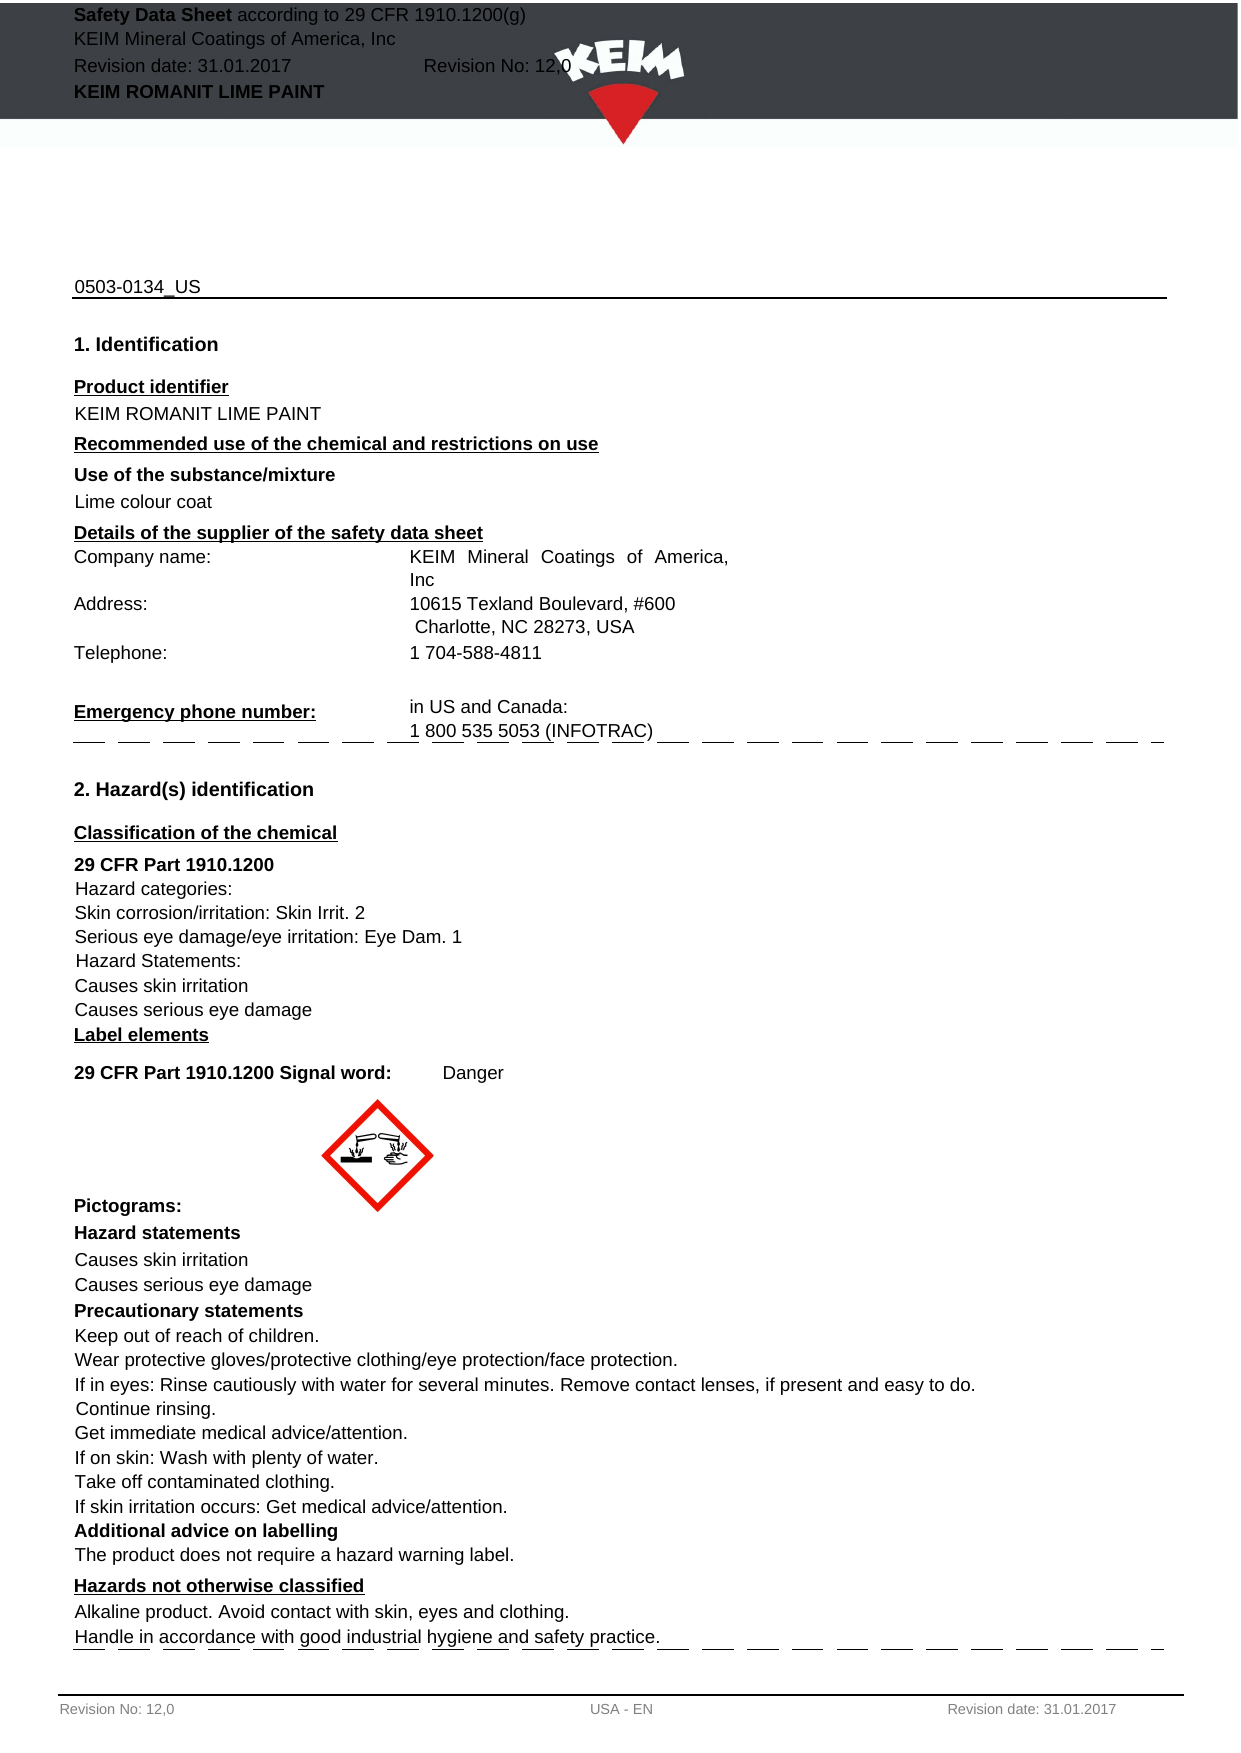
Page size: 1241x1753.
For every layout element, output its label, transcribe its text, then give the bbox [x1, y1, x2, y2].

subtitle 1. Identification [73, 333, 1032, 356]
table_cell 1 704-588-4811 [409, 642, 728, 683]
table_cell in US and Canada: 1 800 535 5053 (INFOTRAC) [409, 683, 728, 743]
text Alkaline product. Avoid contact with skin, eyes and clothing. [74, 1601, 1032, 1623]
table_cell Address: [74, 592, 409, 642]
subtitle 29 CFR Part 1910.1200 Signal word: Danger [74, 1062, 1032, 1083]
text Causes serious eye damage [74, 999, 1032, 1021]
text 0503-0134_US [74, 276, 1032, 297]
text Use of the substance/mixture [74, 464, 1032, 486]
subtitle Details of the supplier of the safety data sheet [73, 522, 775, 544]
text Keep out of reach of children. [74, 1324, 1032, 1346]
text Take off contaminated clothing. [74, 1471, 1032, 1492]
subtitle Label elements [73, 1023, 775, 1045]
picture [0, 3, 1238, 147]
text Serious eye damage/eye irritation: Eye Dam. 1 Hazard Statements: [74, 926, 520, 972]
text The product does not require a hazard warning label. [74, 1544, 1032, 1566]
subtitle Hazards not otherwise classified [73, 1575, 775, 1597]
text Handle in accordance with good industrial hygiene and safety practice. [74, 1626, 1032, 1647]
table_header KEIM Mineral Coatings of America, Inc [409, 546, 728, 592]
table_cell 10615 Texland Boulevard, #600 Charlotte, NC 28273, USA [409, 592, 728, 642]
table_header Company name: [74, 546, 409, 592]
subtitle 2. Hazard(s) identification [73, 778, 1032, 801]
text If on skin: Wash with plenty of water. [74, 1446, 1032, 1468]
text Causes skin irritation [74, 1249, 1032, 1270]
table_cell Emergency phone number: [74, 683, 409, 743]
text Skin corrosion/irritation: Skin Irrit. 2 [74, 901, 1032, 923]
text Wear protective gloves/protective clothing/eye protection/face protection. [74, 1349, 1032, 1371]
subtitle Hazard statements [74, 1222, 1032, 1243]
picture [321, 1099, 434, 1212]
text If skin irritation occurs: Get medical advice/attention. [74, 1495, 1032, 1517]
table_cell Telephone: [74, 642, 409, 683]
text Pictograms: [73, 1100, 1032, 1216]
text If in eyes: Rinse cautiously with water for several minutes. Remove contact lenses, if present and easy to do. Continue rinsing. [74, 1373, 1032, 1419]
text 29 CFR Part 1910.1200 Hazard categories: [74, 854, 329, 899]
text Product identifier [73, 376, 775, 398]
text Additional advice on labelling [74, 1520, 1032, 1541]
subtitle Classification of the chemical [73, 822, 775, 843]
subtitle Recommended use of the chemical and restrictions on use [73, 433, 775, 454]
text KEIM ROMANIT LIME PAINT [74, 402, 1032, 424]
text Get immediate medical advice/attention. [74, 1422, 1032, 1443]
subtitle Precautionary statements [74, 1300, 1032, 1322]
text Lime colour coat [74, 491, 1032, 513]
text Causes skin irritation [74, 974, 1032, 996]
text Causes serious eye damage [74, 1273, 1032, 1295]
